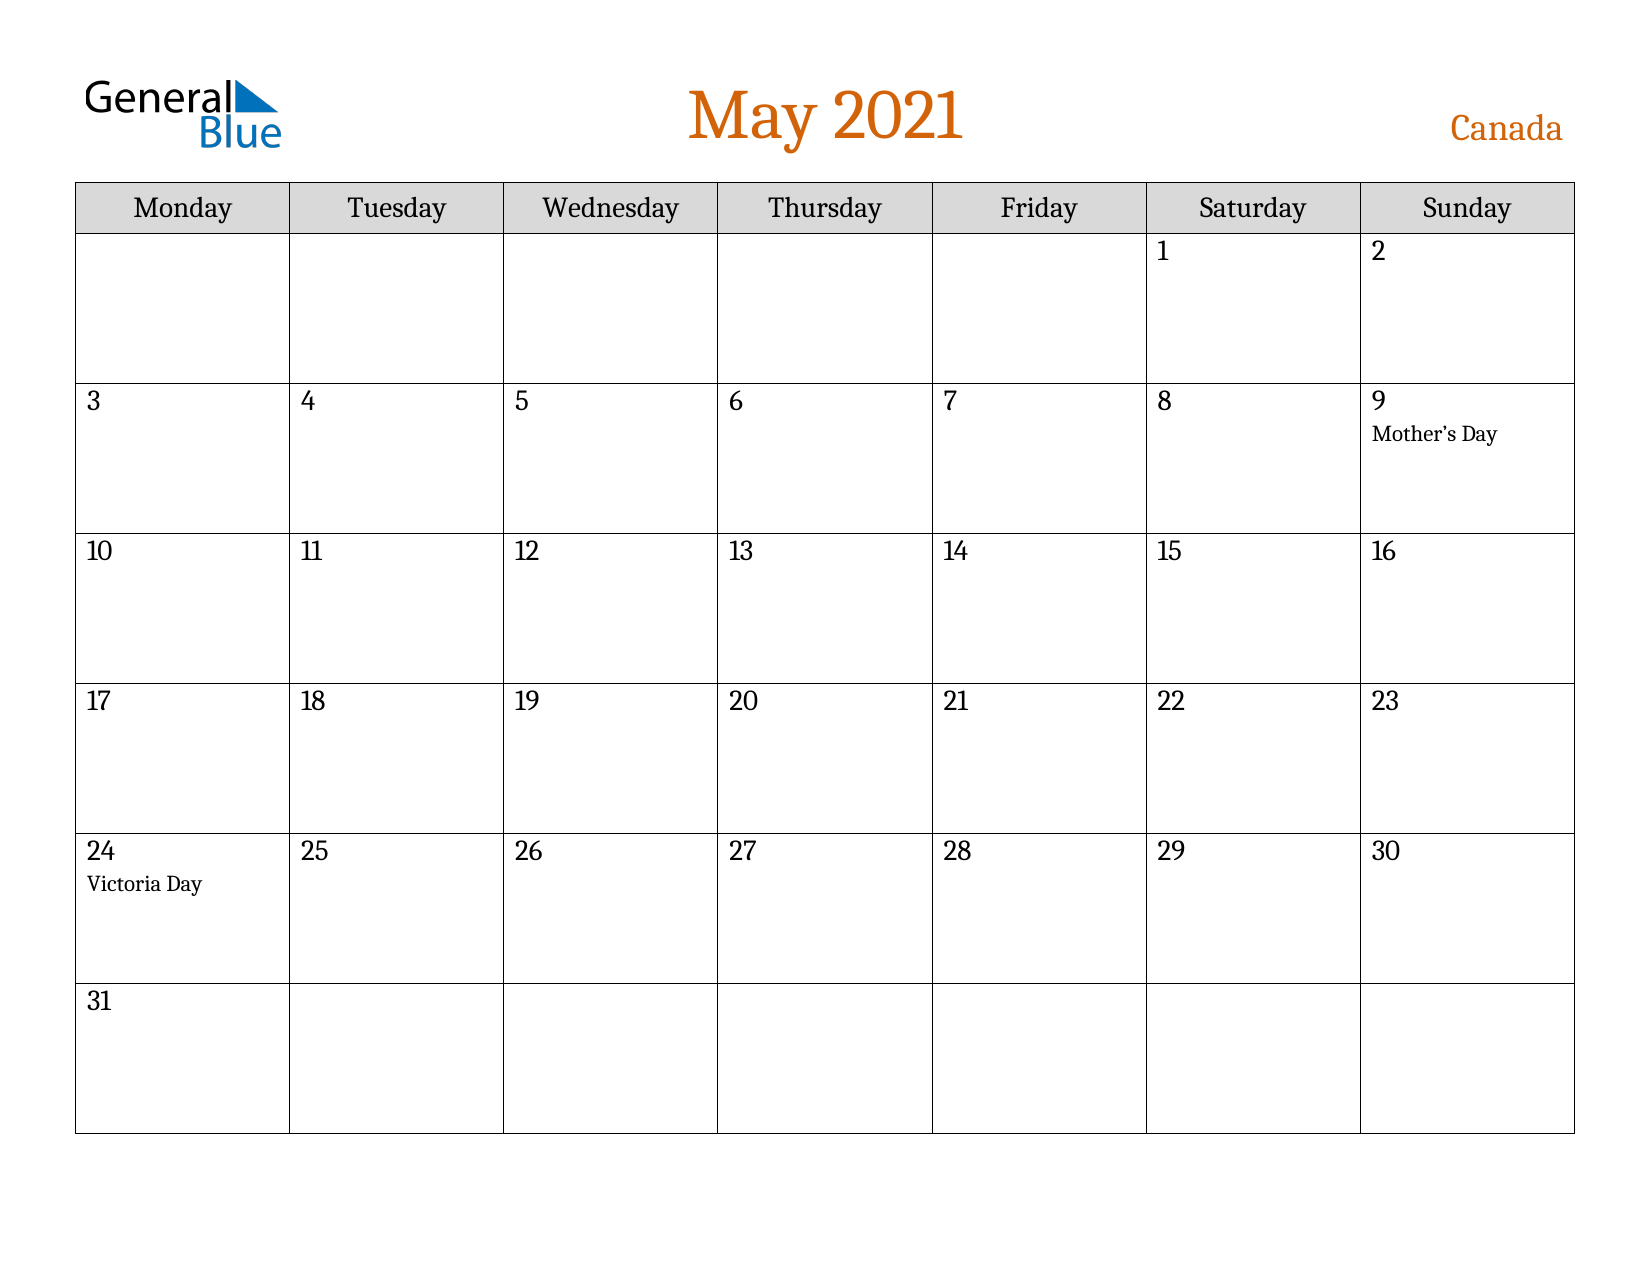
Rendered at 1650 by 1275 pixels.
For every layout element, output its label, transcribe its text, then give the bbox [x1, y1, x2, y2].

table_cell [504, 234, 717, 270]
table_cell 7 [933, 384, 1146, 420]
table_cell [718, 234, 932, 270]
table_cell 9 [1361, 384, 1574, 420]
table_cell [504, 720, 717, 833]
table_cell 26 [504, 834, 717, 870]
table_cell 24 [76, 834, 289, 870]
table_cell Wednesday [504, 183, 717, 233]
table_cell 6 [718, 384, 932, 420]
table_cell 25 [290, 834, 503, 870]
table_cell [933, 234, 1146, 270]
table_cell [933, 570, 1146, 683]
table_cell [504, 420, 717, 533]
table_cell [504, 570, 717, 683]
table_cell [504, 1020, 717, 1133]
table_cell [718, 1020, 932, 1133]
table_cell [1147, 720, 1360, 833]
table_cell 15 [1147, 534, 1360, 570]
picture [86, 80, 281, 148]
table_cell [1361, 1020, 1574, 1133]
table_cell 30 [1361, 834, 1574, 870]
table_cell [290, 420, 503, 533]
table_cell Sunday [1361, 183, 1574, 233]
table_cell 12 [504, 534, 717, 570]
table_cell [718, 720, 932, 833]
table_cell [718, 984, 932, 1020]
table_cell [933, 270, 1146, 383]
table_cell 1 [1147, 234, 1360, 270]
table_cell 17 [76, 684, 289, 720]
table_cell 19 [504, 684, 717, 720]
table_cell [290, 1020, 503, 1133]
table_header May 2021 [504, 75, 1146, 182]
table_cell [718, 570, 932, 683]
table_cell 27 [718, 834, 932, 870]
table_cell Victoria Day [76, 870, 289, 983]
table_cell [933, 420, 1146, 533]
table_cell [1147, 570, 1360, 683]
table_cell 20 [718, 684, 932, 720]
table_cell [290, 234, 503, 270]
table_cell [290, 570, 503, 683]
table_cell 3 [76, 384, 289, 420]
table_header [76, 75, 503, 182]
table_cell [1361, 720, 1574, 833]
table_cell 5 [504, 384, 717, 420]
table_cell 16 [1361, 534, 1574, 570]
table_cell Thursday [718, 183, 932, 233]
table_cell Friday [933, 183, 1146, 233]
table_cell 4 [290, 384, 503, 420]
table_cell 2 [1361, 234, 1574, 270]
table_cell [504, 984, 717, 1020]
table_cell [290, 270, 503, 383]
table_cell [76, 420, 289, 533]
table_cell 13 [718, 534, 932, 570]
table_cell [76, 570, 289, 683]
table_cell Tuesday [290, 183, 503, 233]
table_cell [290, 870, 503, 983]
table_cell [1361, 270, 1574, 383]
table_cell 8 [1147, 384, 1360, 420]
table_cell 29 [1147, 834, 1360, 870]
table_cell [1147, 1020, 1360, 1133]
table_cell 11 [290, 534, 503, 570]
table_cell [76, 270, 289, 383]
table_cell 18 [290, 684, 503, 720]
table_cell 22 [1147, 684, 1360, 720]
table_cell Mother’s Day [1361, 420, 1574, 533]
table_header Canada [1146, 75, 1574, 182]
table_cell 10 [76, 534, 289, 570]
table_cell [1147, 270, 1360, 383]
table_cell 21 [933, 684, 1146, 720]
table_cell [1147, 420, 1360, 533]
table_cell [290, 720, 503, 833]
table_cell [1361, 870, 1574, 983]
table_cell [290, 984, 503, 1020]
table_cell [504, 870, 717, 983]
table_cell [933, 1020, 1146, 1133]
table_cell [1147, 984, 1360, 1020]
table_cell [76, 1020, 289, 1133]
table_cell 14 [933, 534, 1146, 570]
table_cell Saturday [1147, 183, 1360, 233]
table_cell [1361, 984, 1574, 1020]
table_cell [718, 270, 932, 383]
table_cell Monday [76, 183, 289, 233]
table_cell [933, 720, 1146, 833]
table_cell [1361, 570, 1574, 683]
table_cell [933, 984, 1146, 1020]
table_cell [76, 234, 289, 270]
table_cell [1147, 870, 1360, 983]
table_cell [718, 870, 932, 983]
table_cell 28 [933, 834, 1146, 870]
table_cell [76, 720, 289, 833]
table_cell [718, 420, 932, 533]
table_cell [933, 870, 1146, 983]
table_cell 23 [1361, 684, 1574, 720]
table_cell 31 [76, 984, 289, 1020]
table_cell [504, 270, 717, 383]
